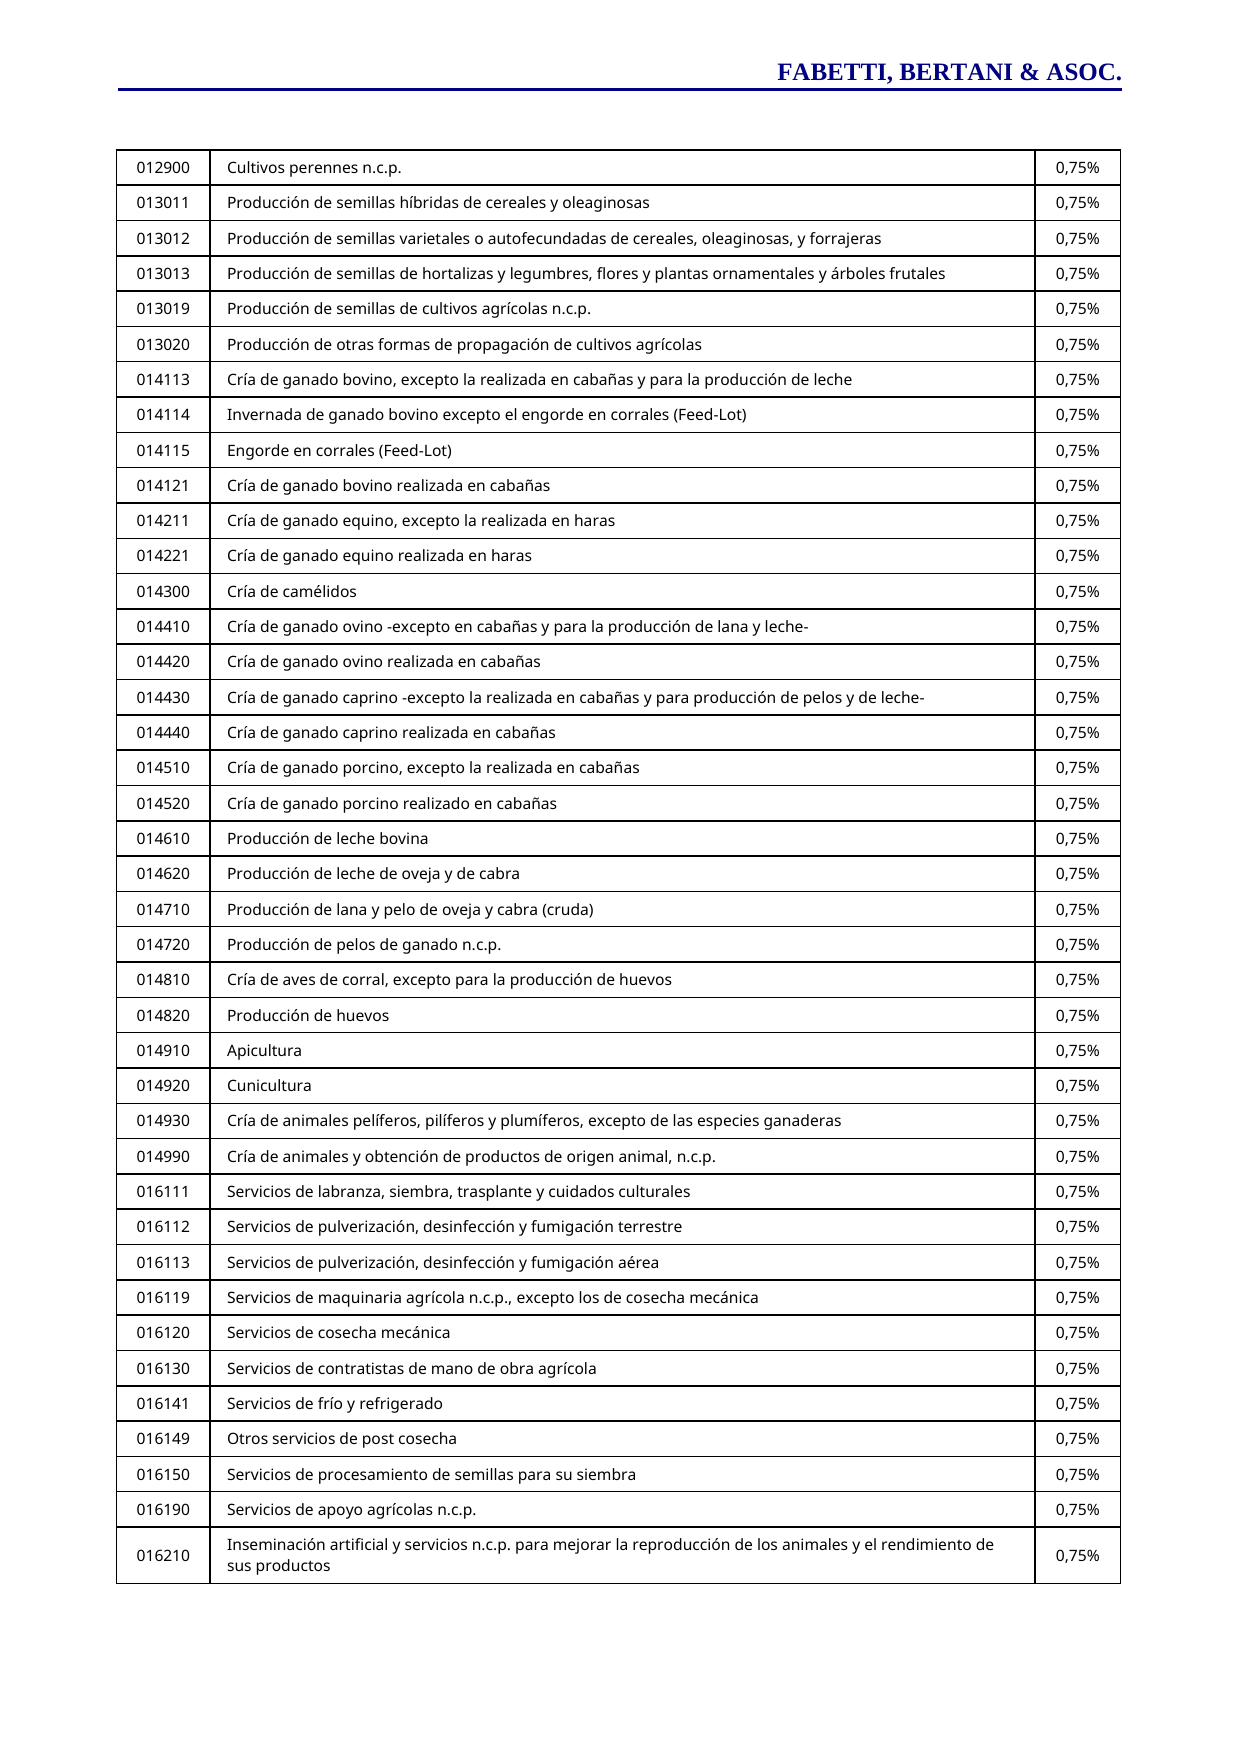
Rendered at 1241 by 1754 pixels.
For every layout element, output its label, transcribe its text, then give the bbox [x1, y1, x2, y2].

table_cell 012900 [117, 151, 209, 184]
table_cell 014113 [117, 362, 209, 396]
table_cell Servicios de pulverización, desinfección y fumigación terrestre [211, 1210, 1034, 1244]
table_cell Cría de ganado caprino realizada en cabañas [211, 716, 1034, 749]
table_cell 014610 [117, 822, 209, 855]
table_cell 0,75% [1036, 927, 1120, 961]
table_cell Producción de semillas de hortalizas y legumbres, flores y plantas ornamentales y árboles frutales [211, 257, 1034, 290]
table_cell 014221 [117, 539, 209, 573]
table_cell 0,75% [1036, 327, 1120, 361]
table_cell Cría de camélidos [211, 574, 1034, 608]
table_cell 016210 [117, 1528, 209, 1583]
table_cell 014121 [117, 468, 209, 502]
table_cell 0,75% [1036, 1210, 1120, 1244]
table_cell Cría de animales y obtención de productos de origen animal, n.c.p. [211, 1139, 1034, 1173]
table_cell Producción de lana y pelo de oveja y cabra (cruda) [211, 892, 1034, 926]
table_cell Cría de ganado bovino realizada en cabañas [211, 468, 1034, 502]
table_cell 014710 [117, 892, 209, 926]
table_cell 013013 [117, 257, 209, 290]
table_cell 0,75% [1036, 1069, 1120, 1102]
table_cell 014910 [117, 1033, 209, 1067]
table_cell Cría de ganado ovino realizada en cabañas [211, 645, 1034, 679]
table_cell 016113 [117, 1245, 209, 1279]
table_cell Cría de ganado caprino -excepto la realizada en cabañas y para producción de pelos y de leche- [211, 680, 1034, 714]
table_cell 0,75% [1036, 257, 1120, 290]
table_cell 013019 [117, 292, 209, 326]
table_cell Cunicultura [211, 1069, 1034, 1102]
table_cell 016119 [117, 1281, 209, 1314]
table_cell 014410 [117, 610, 209, 643]
table_cell 0,75% [1036, 857, 1120, 891]
table_cell 0,75% [1036, 1104, 1120, 1138]
table_cell 014520 [117, 786, 209, 820]
table_cell 014990 [117, 1139, 209, 1173]
table_cell 0,75% [1036, 1033, 1120, 1067]
table_cell Cría de ganado equino realizada en haras [211, 539, 1034, 573]
table_cell 0,75% [1036, 1175, 1120, 1208]
table_cell Cría de aves de corral, excepto para la producción de huevos [211, 963, 1034, 996]
table_cell Cría de ganado porcino, excepto la realizada en cabañas [211, 751, 1034, 784]
table_cell 014114 [117, 398, 209, 431]
table_cell 016120 [117, 1316, 209, 1349]
table_cell 014430 [117, 680, 209, 714]
table_cell 0,75% [1036, 963, 1120, 996]
table_cell Producción de semillas híbridas de cereales y oleaginosas [211, 186, 1034, 219]
table_cell 014810 [117, 963, 209, 996]
table_cell 0,75% [1036, 1422, 1120, 1456]
table_cell 0,75% [1036, 680, 1120, 714]
table_cell 014930 [117, 1104, 209, 1138]
table_cell Servicios de contratistas de mano de obra agrícola [211, 1351, 1034, 1385]
table_cell 014510 [117, 751, 209, 784]
table_cell 0,75% [1036, 398, 1120, 431]
table_cell Cría de ganado bovino, excepto la realizada en cabañas y para la producción de leche [211, 362, 1034, 396]
table_cell 0,75% [1036, 504, 1120, 537]
table_cell 014920 [117, 1069, 209, 1102]
table_cell 014440 [117, 716, 209, 749]
table_cell Producción de semillas varietales o autofecundadas de cereales, oleaginosas, y forrajeras [211, 221, 1034, 255]
table_cell 016150 [117, 1457, 209, 1491]
table_cell 0,75% [1036, 1492, 1120, 1526]
table_cell Apicultura [211, 1033, 1034, 1067]
table_cell Producción de leche bovina [211, 822, 1034, 855]
table_cell Cría de ganado porcino realizado en cabañas [211, 786, 1034, 820]
table_cell 0,75% [1036, 1139, 1120, 1173]
table_cell Cría de ganado equino, excepto la realizada en haras [211, 504, 1034, 537]
table_cell 0,75% [1036, 1457, 1120, 1491]
table_cell 0,75% [1036, 645, 1120, 679]
table_cell 016112 [117, 1210, 209, 1244]
table_cell Servicios de frío y refrigerado [211, 1387, 1034, 1420]
table_cell 014300 [117, 574, 209, 608]
table_cell 014115 [117, 433, 209, 467]
table_cell Cultivos perennes n.c.p. [211, 151, 1034, 184]
table_cell 014720 [117, 927, 209, 961]
table_cell Inseminación artificial y servicios n.c.p. para mejorar la reproducción de los animales y el rendimiento de sus productos [211, 1528, 1034, 1583]
table_cell 013012 [117, 221, 209, 255]
table_cell Producción de otras formas de propagación de cultivos agrícolas [211, 327, 1034, 361]
table_cell Producción de huevos [211, 998, 1034, 1032]
table_cell 016190 [117, 1492, 209, 1526]
table_cell Servicios de procesamiento de semillas para su siembra [211, 1457, 1034, 1491]
table_cell 014211 [117, 504, 209, 537]
table_cell 0,75% [1036, 362, 1120, 396]
table_cell 014420 [117, 645, 209, 679]
table_cell Servicios de maquinaria agrícola n.c.p., excepto los de cosecha mecánica [211, 1281, 1034, 1314]
table_cell 0,75% [1036, 786, 1120, 820]
table_cell 0,75% [1036, 1316, 1120, 1349]
table_cell 0,75% [1036, 1528, 1120, 1583]
table_cell 0,75% [1036, 1245, 1120, 1279]
table_cell 0,75% [1036, 751, 1120, 784]
table_cell 0,75% [1036, 539, 1120, 573]
table_cell 0,75% [1036, 292, 1120, 326]
table_cell 013020 [117, 327, 209, 361]
table_cell Otros servicios de post cosecha [211, 1422, 1034, 1456]
table_cell 0,75% [1036, 574, 1120, 608]
table_cell Engorde en corrales (Feed-Lot) [211, 433, 1034, 467]
table_cell Servicios de pulverización, desinfección y fumigación aérea [211, 1245, 1034, 1279]
table_cell 0,75% [1036, 186, 1120, 219]
table_cell 0,75% [1036, 822, 1120, 855]
table_cell Producción de pelos de ganado n.c.p. [211, 927, 1034, 961]
table_cell 014620 [117, 857, 209, 891]
table_cell 013011 [117, 186, 209, 219]
table_cell 0,75% [1036, 1387, 1120, 1420]
table_cell 0,75% [1036, 221, 1120, 255]
table_cell 0,75% [1036, 433, 1120, 467]
table_cell 0,75% [1036, 1351, 1120, 1385]
table_cell Producción de semillas de cultivos agrícolas n.c.p. [211, 292, 1034, 326]
table_cell Invernada de ganado bovino excepto el engorde en corrales (Feed-Lot) [211, 398, 1034, 431]
table_cell 016111 [117, 1175, 209, 1208]
table_cell 0,75% [1036, 468, 1120, 502]
table_cell Servicios de labranza, siembra, trasplante y cuidados culturales [211, 1175, 1034, 1208]
table_cell 0,75% [1036, 716, 1120, 749]
table_cell Cría de animales pelíferos, pilíferos y plumíferos, excepto de las especies ganaderas [211, 1104, 1034, 1138]
table_cell Servicios de apoyo agrícolas n.c.p. [211, 1492, 1034, 1526]
table_cell 0,75% [1036, 610, 1120, 643]
table_cell Producción de leche de oveja y de cabra [211, 857, 1034, 891]
table_cell 0,75% [1036, 151, 1120, 184]
table_cell Cría de ganado ovino -excepto en cabañas y para la producción de lana y leche- [211, 610, 1034, 643]
table_cell 016130 [117, 1351, 209, 1385]
table_cell 0,75% [1036, 998, 1120, 1032]
table_cell 016141 [117, 1387, 209, 1420]
table_cell 0,75% [1036, 892, 1120, 926]
table_cell 0,75% [1036, 1281, 1120, 1314]
table_cell 014820 [117, 998, 209, 1032]
table_cell 016149 [117, 1422, 209, 1456]
table_cell Servicios de cosecha mecánica [211, 1316, 1034, 1349]
